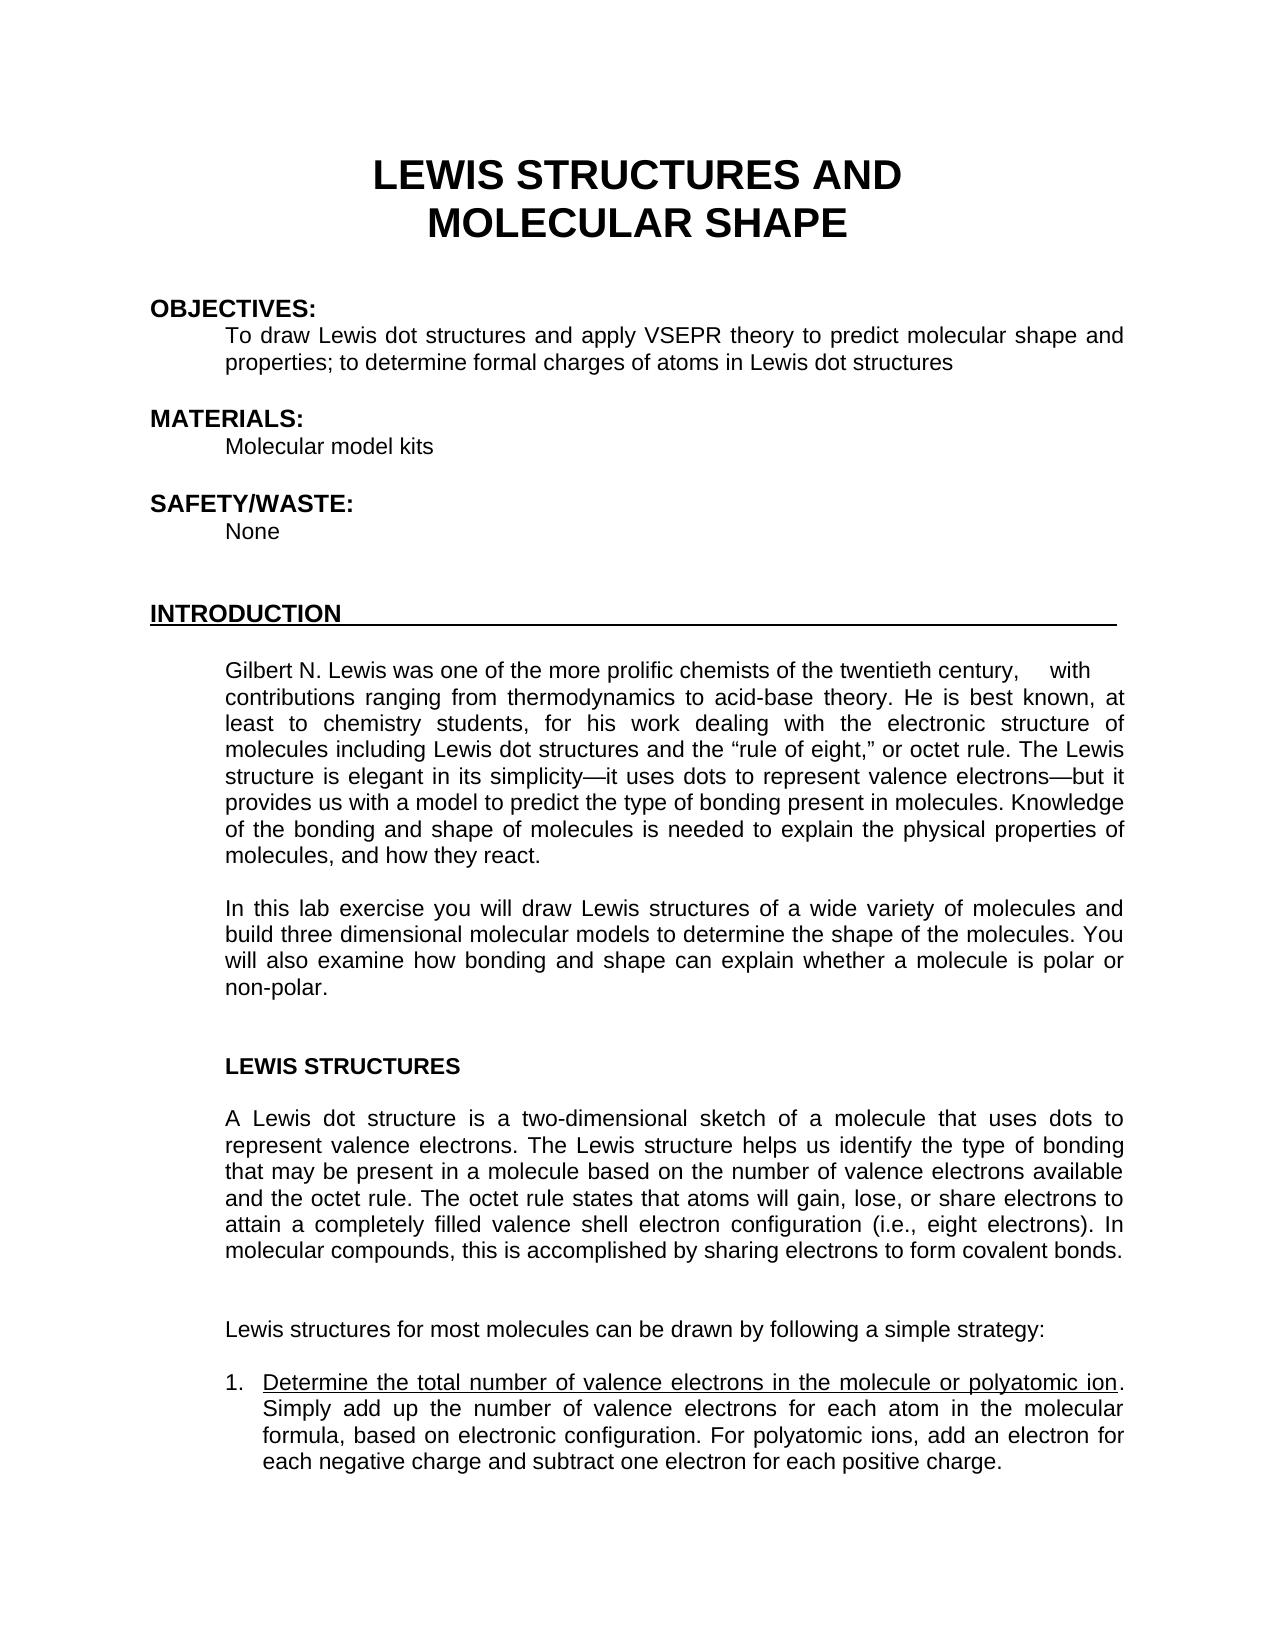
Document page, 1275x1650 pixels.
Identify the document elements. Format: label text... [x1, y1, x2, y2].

text SAFETY/WASTE: [150, 489, 1125, 518]
text MOLECULAR SHAPE [150, 198, 1125, 246]
text Molecular model kits [225, 433, 1125, 459]
text In this lab exercise you will draw Lewis structures of a wide variety of molecules and build three dimensional molecular models to determine the shape of the molecules. You will also examine how bonding and shape can explain whether a molecule is polar or non-polar. [225, 894, 1125, 1000]
text MATERIALS: [150, 404, 1125, 433]
list Determine the total number of valence electrons in the molecule or polyatomic ion. Simply add up the number of valence electrons for each atom in the molecular formula, based on electronic configuration. For polyatomic ions, add an electron for each negative charge and subtract one electron for each positive charge. [225, 1369, 1125, 1474]
text Gilbert N. Lewis was one of the more prolific chemists of the twentieth century, with contributions ranging from thermodynamics to acid-base theory. He is best known, at least to chemistry students, for his work dealing with the electronic structure of molecules including Lewis dot structures and the “rule of eight,” or octet rule. The Lewis structure is elegant in its simplicity—it uses dots to represent valence electrons—but it provides us with a model to predict the type of bonding present in molecules. Knowledge of the bonding and shape of molecules is needed to explain the physical properties of molecules, and how they react. [225, 657, 1125, 868]
text Lewis structures for most molecules can be drawn by following a simple strategy: [150, 1316, 1125, 1343]
text INTRODUCTION . [150, 599, 1125, 628]
text To draw Lewis dot structures and apply VSEPR theory to predict molecular shape and properties; to determine formal charges of atoms in Lewis dot structures [225, 322, 1125, 375]
text LEWIS STRUCTURES AND [150, 150, 1125, 198]
text None [150, 518, 1125, 544]
text LEWIS STRUCTURES [225, 1053, 1125, 1079]
text OBJECTIVES: [150, 294, 1125, 322]
text A Lewis dot structure is a two-dimensional sketch of a molecule that uses dots to represent valence electrons. The Lewis structure helps us identify the type of bonding that may be present in a molecule based on the number of valence electrons available and the octet rule. The octet rule states that atoms will gain, lose, or share electrons to attain a completely filled valence shell electron configuration (i.e., eight electrons). In molecular compounds, this is accomplished by sharing electrons to form covalent bonds. [225, 1105, 1125, 1263]
